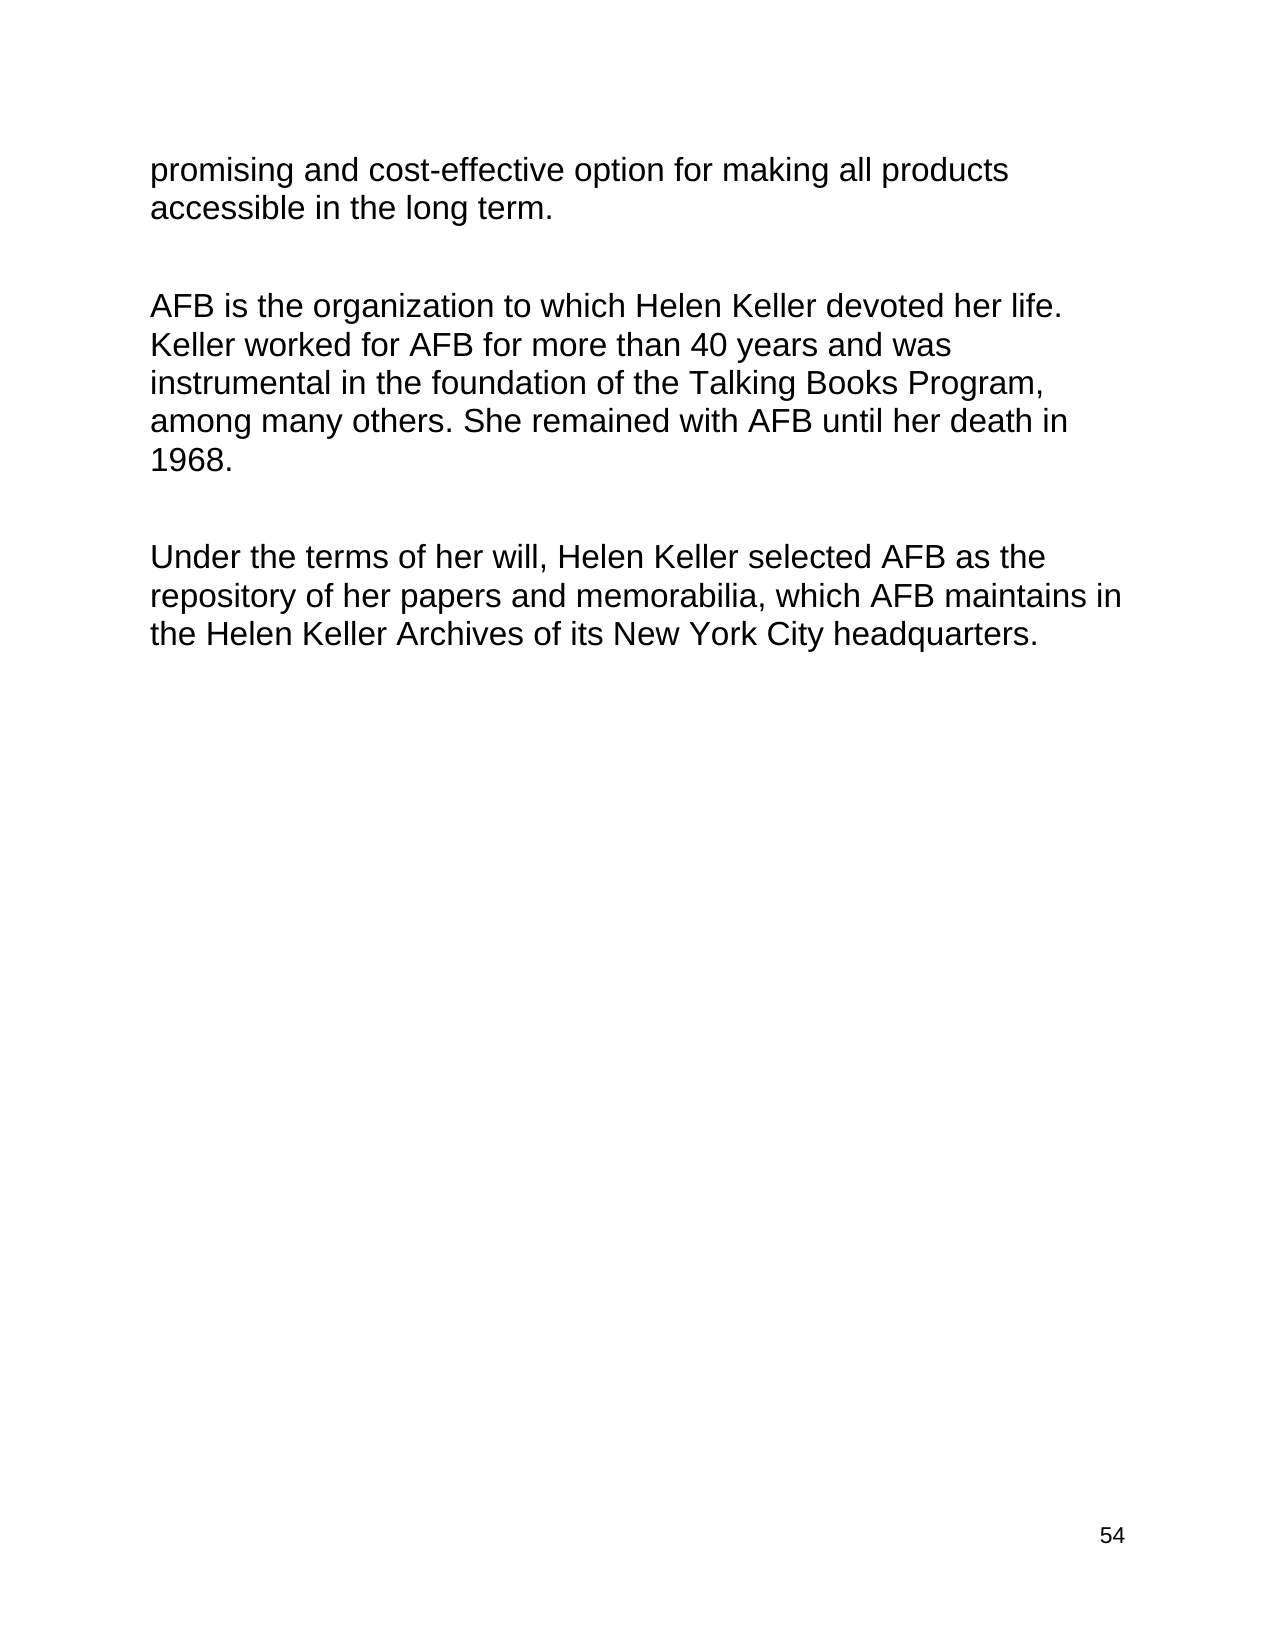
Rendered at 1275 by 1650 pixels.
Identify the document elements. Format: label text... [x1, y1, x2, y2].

text AFB is the organization to which Helen Keller devoted her life. Keller worked for AFB for more than 40 years and was instrumental in the foundation of the Talking Books Program, among many others. She remained with AFB until her death in 1968. [150, 286, 1125, 478]
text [150, 150, 1125, 227]
text Under the terms of her will, Helen Keller selected AFB as the repository of her papers and memorabilia, which AFB maintains in the Helen Keller Archives of its New York City headquarters. [150, 538, 1125, 653]
